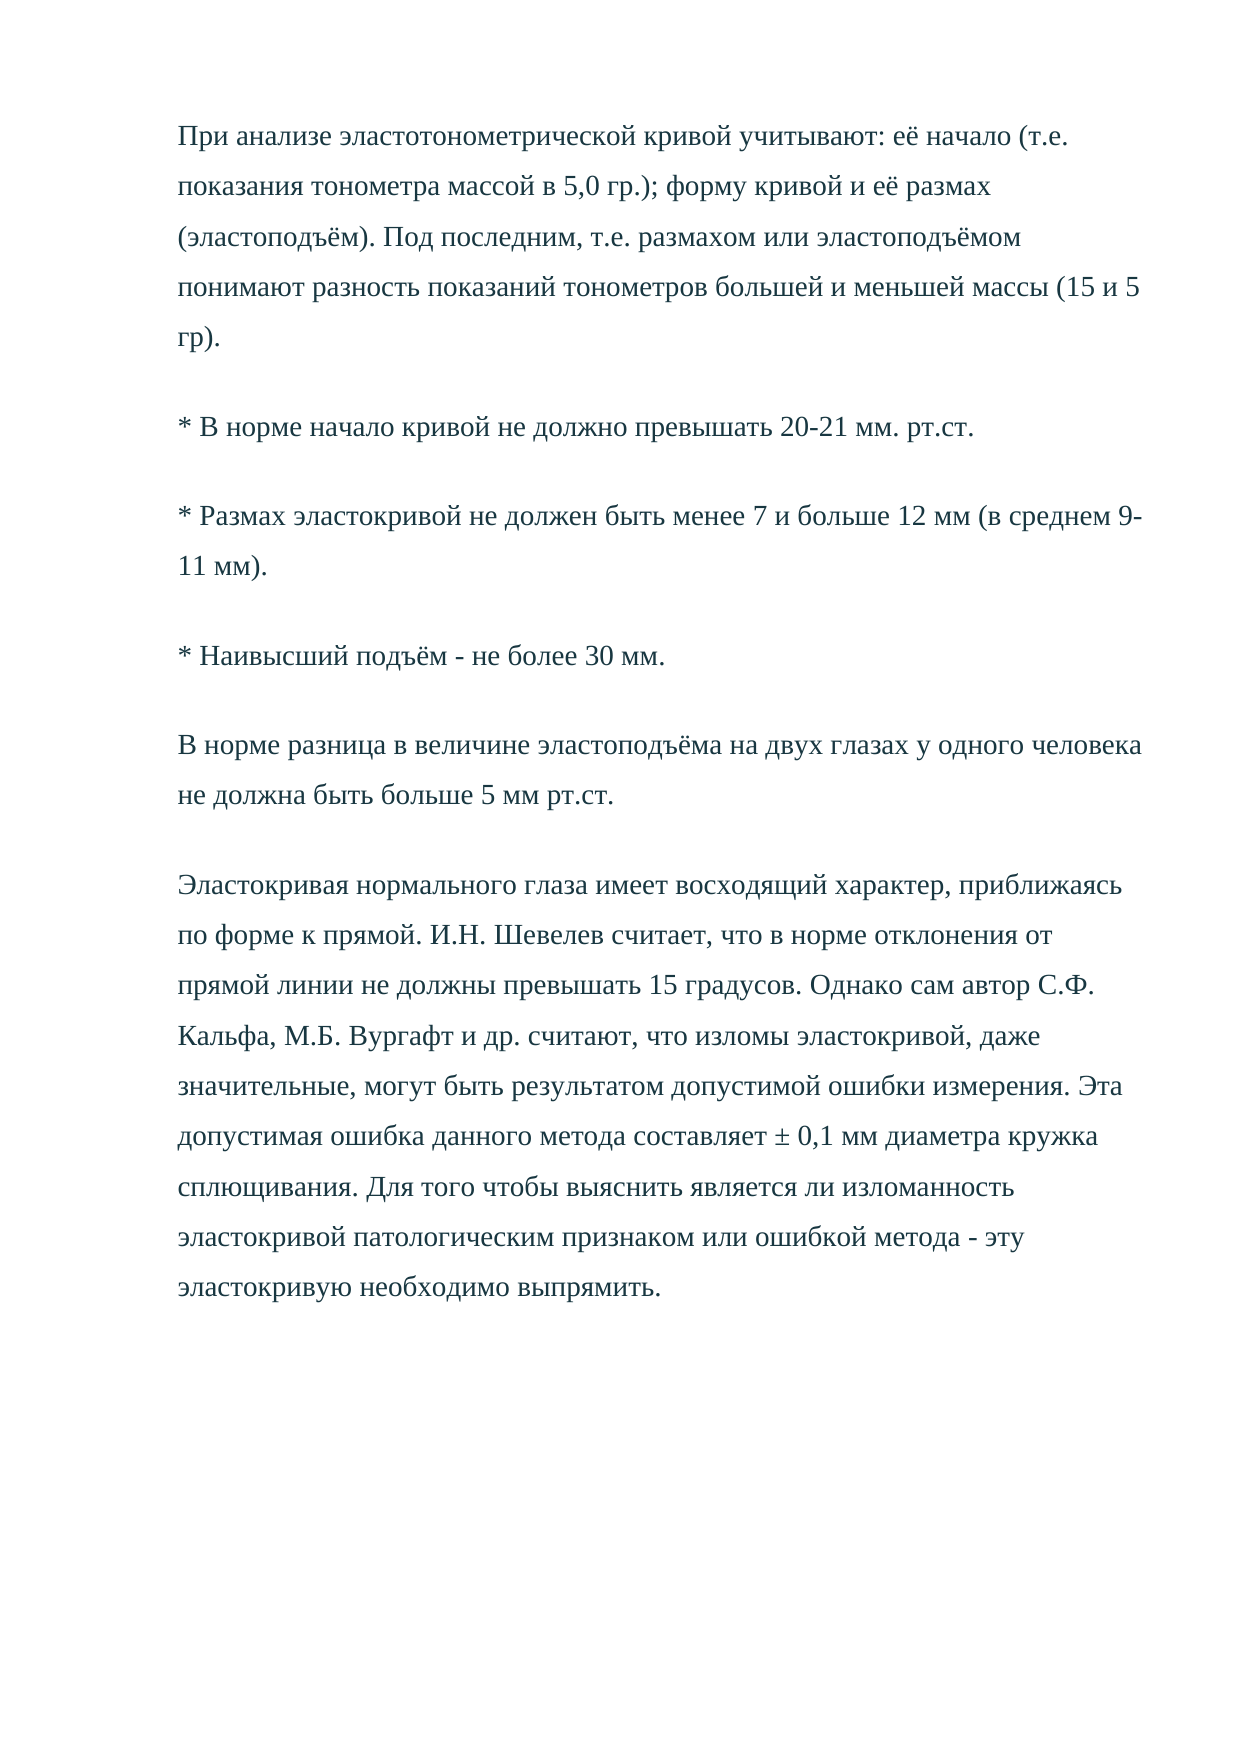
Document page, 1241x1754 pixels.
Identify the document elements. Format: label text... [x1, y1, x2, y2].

subtitle Эластокривая нормального глаза имеет восходящий характер, приближаясь по форме к прямой. И.Н. Шевелев считает, что в норме отклонения от прямой линии не должны превышать 15 градусов. Однако сам автор С.Ф. Кальфа, М.Б. Вургафт и др. считают, что изломы эластокривой, даже значительные, могут быть результатом допустимой ошибки измерения. Эта допустимая ошибка данного метода составляет ± 0,1 мм диаметра кружка сплющивания. Для того чтобы выяснить является ли изломанность эластокривой патологическим признаком или ошибкой метода - эту эластокривую необходимо выпрямить. [177, 867, 1152, 1303]
subtitle При анализе эластотонометрической кривой учитывают: её начало (т.е. показания тонометра массой в 5,0 гр.); форму кривой и её размах (эластоподъём). Под последним, т.е. размахом или эластоподъёмом понимают разность показаний тонометров большей и меньшей массы (15 и 5 гр). [177, 118, 1152, 353]
subtitle * В норме начало кривой не должно превышать 20-21 мм. рт.ст. [177, 409, 1152, 442]
subtitle В норме разница в величине эластоподъёма на двух глазах у одного человека не должна быть больше 5 мм рт.ст. [177, 727, 1152, 811]
subtitle * Размах эластокривой не должен быть менее 7 и больше 12 мм (в среднем 9-11 мм). [177, 498, 1152, 582]
subtitle * Наивысший подъём - не более 30 мм. [177, 638, 1152, 671]
